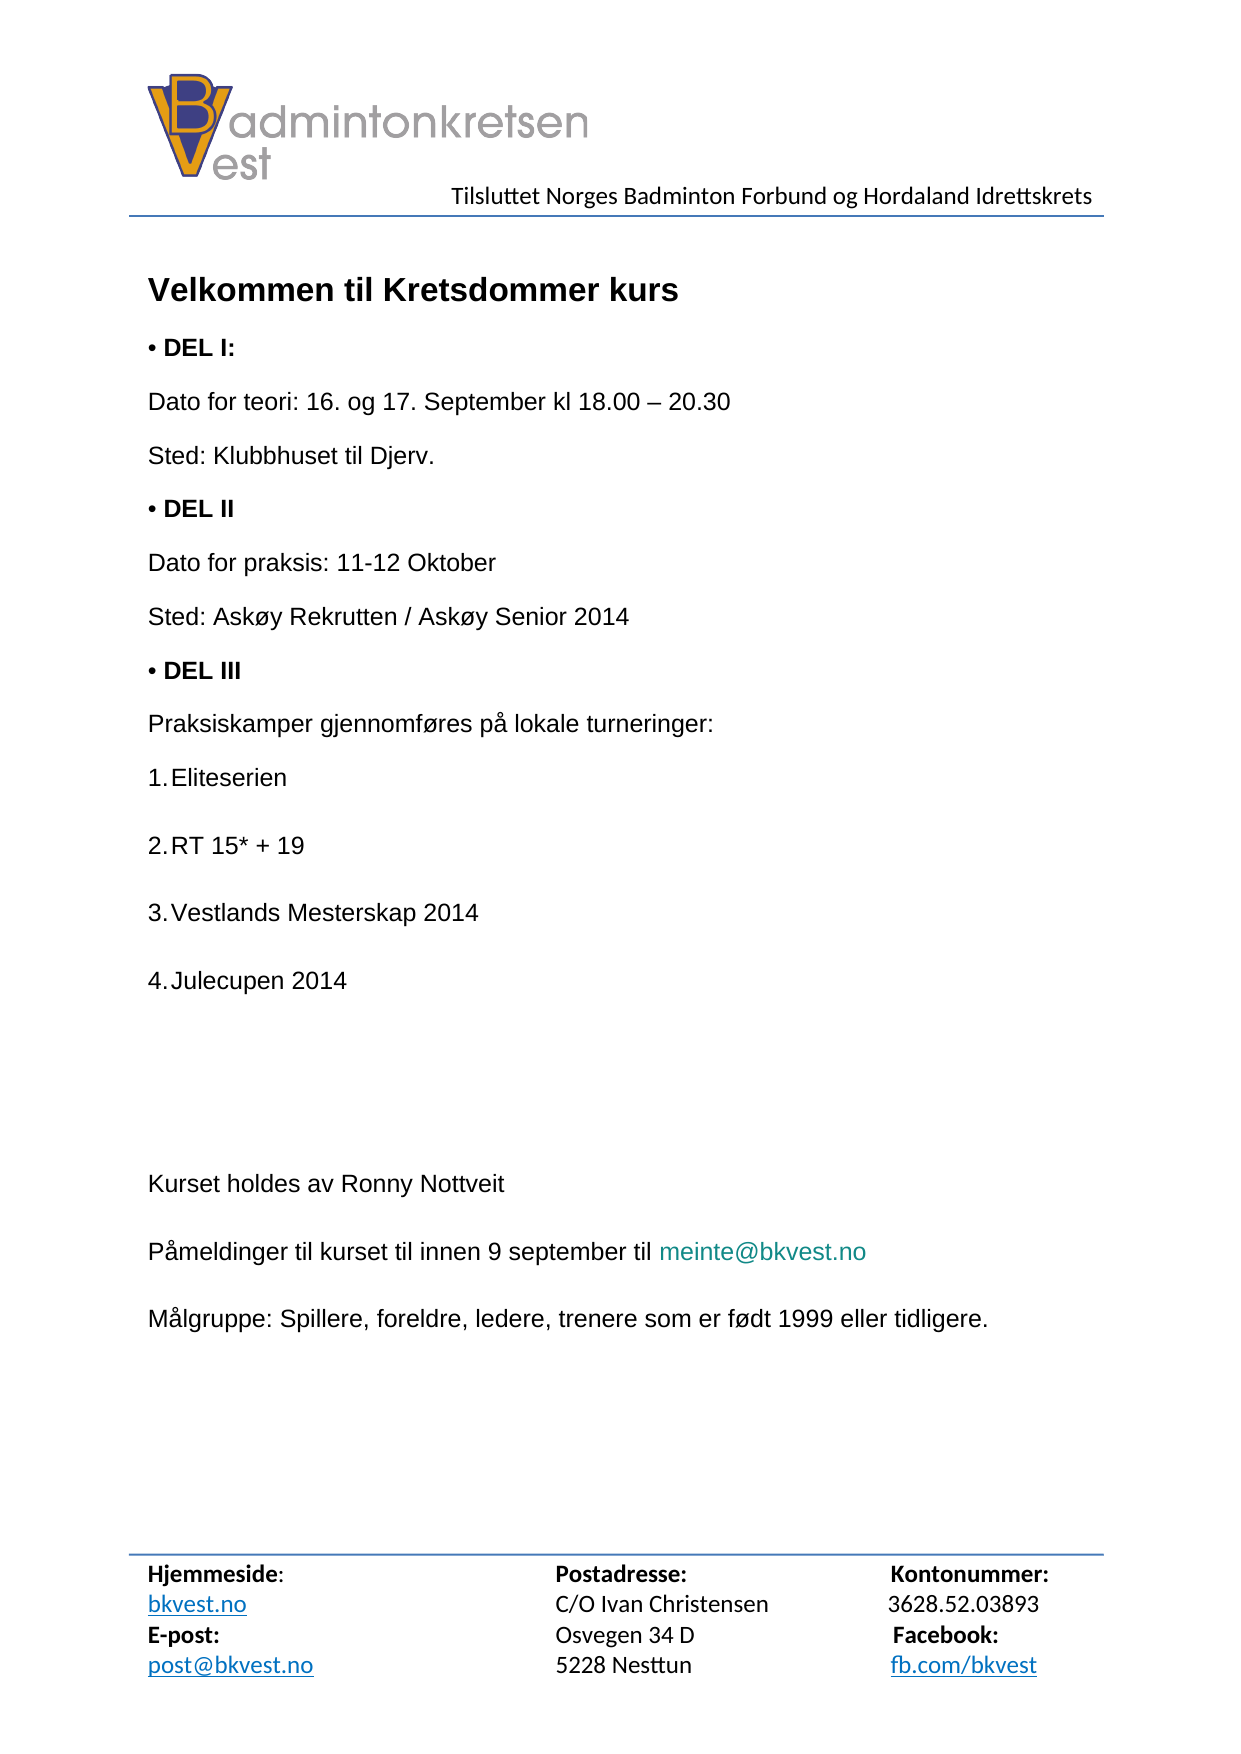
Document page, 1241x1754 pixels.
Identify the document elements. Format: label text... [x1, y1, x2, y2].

text Målgruppe: Spillere, foreldre, ledere, trenere som er født 1999 eller tidligere. [148, 1304, 1093, 1333]
text Sted: Klubbhuset til Djerv. [148, 441, 1093, 469]
text Dato for praksis: 11-12 Oktober [148, 548, 1093, 577]
text Kurset holdes av Ronny Nottveit [148, 1169, 1093, 1198]
text Praksiskamper gjennomføres på lokale turneringer: [148, 709, 1093, 738]
text Dato for teori: 16. og 17. September kl 18.00 – 20.30 [148, 387, 1093, 416]
text • DEL II [148, 494, 1093, 523]
text Velkommen til Kretsdommer kurs [148, 270, 1093, 308]
text • DEL III [148, 656, 1093, 684]
list Eliteserien [148, 763, 1093, 792]
list RT 15* + 19 [148, 831, 1093, 859]
picture [147, 73, 588, 180]
list Julecupen 2014 [148, 966, 1093, 995]
list Vestlands Mesterskap 2014 [148, 898, 1093, 927]
text Sted: Askøy Rekrutten / Askøy Senior 2014 [148, 602, 1093, 631]
text Påmeldinger til kurset til innen 9 september til meinte@bkvest.no [148, 1236, 1093, 1265]
text • DEL I: [148, 333, 1093, 362]
